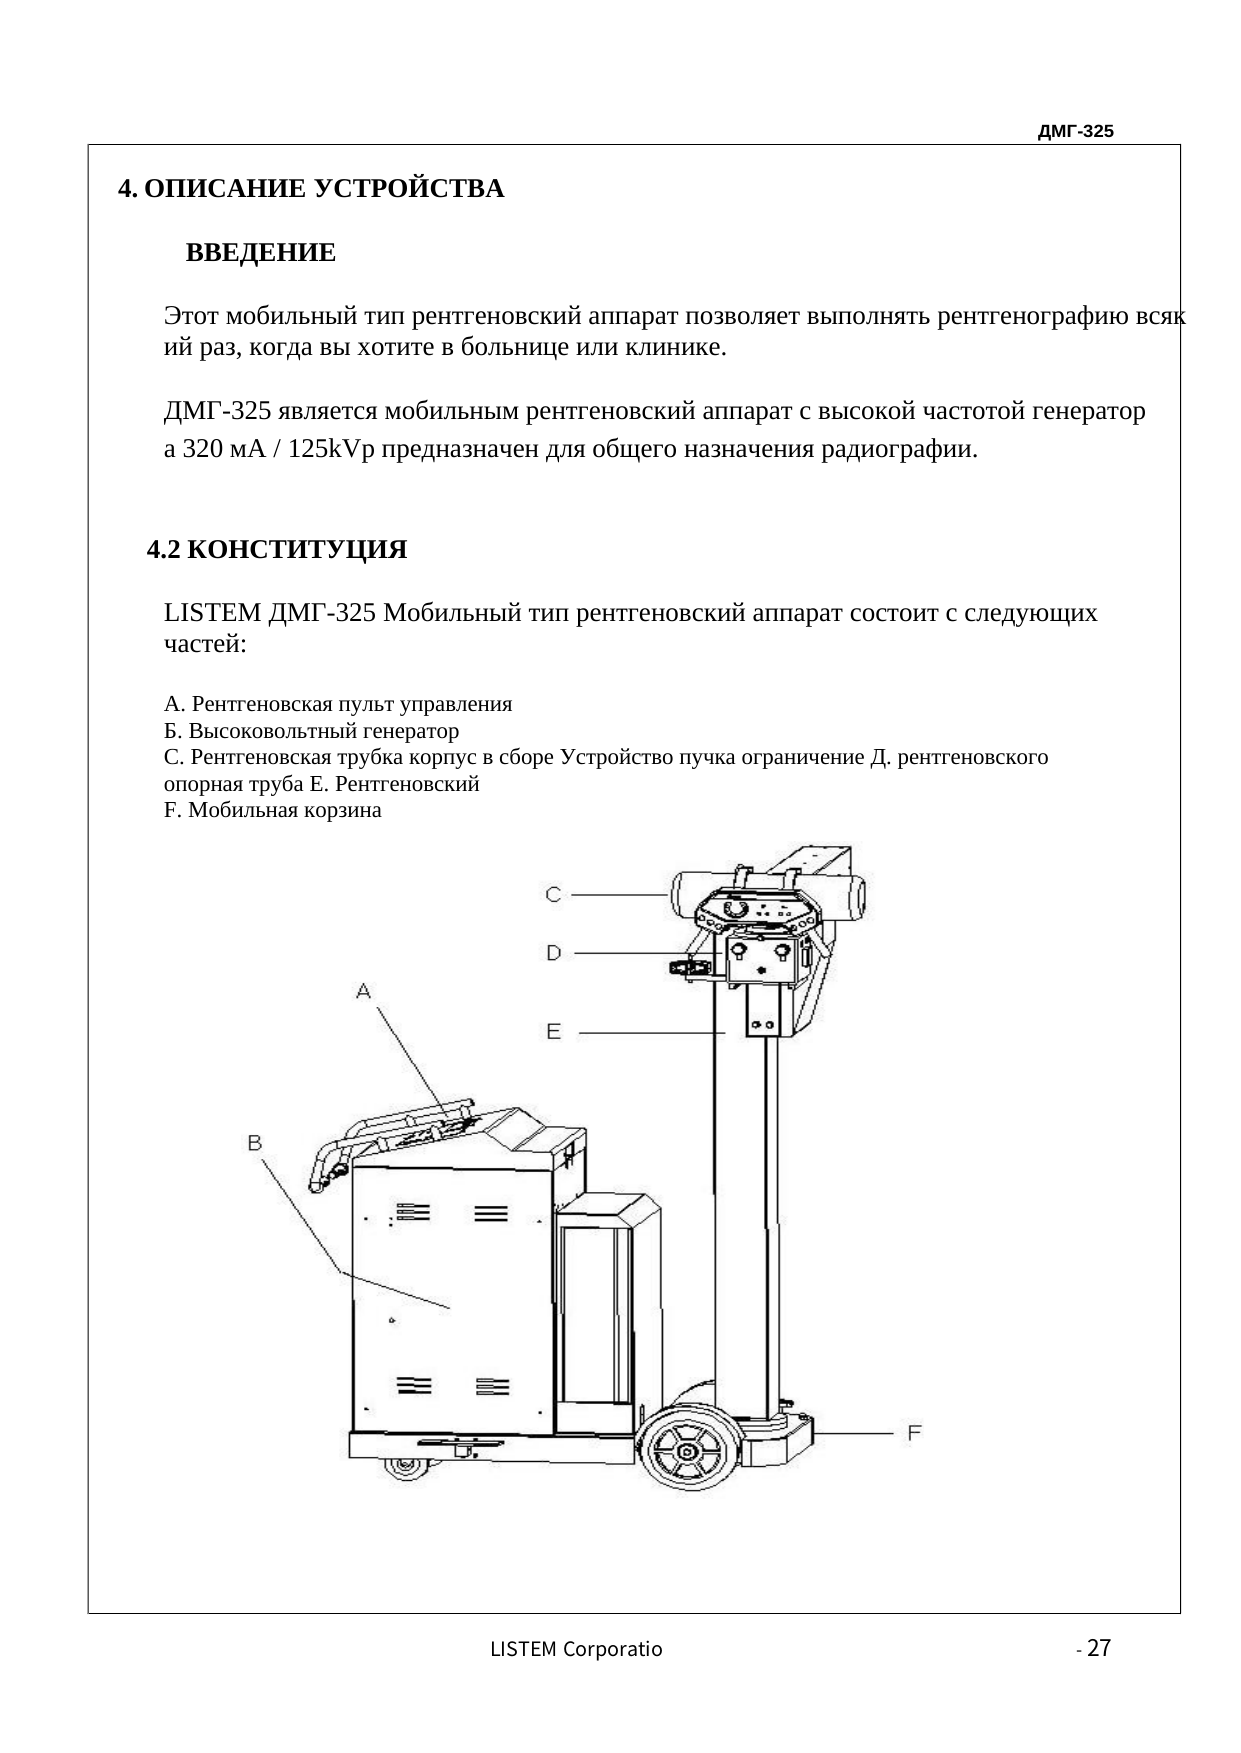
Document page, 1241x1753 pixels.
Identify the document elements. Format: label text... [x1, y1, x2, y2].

text F. Мобильная корзина [164, 796, 1198, 822]
text опорная труба Е. Рентгеновский [164, 769, 1198, 796]
picture [241, 841, 924, 1499]
list ОПИСАНИЕ УСТРОЙСТВА [118, 173, 1198, 204]
text ДМГ-325 является мобильным рентгеновский аппарат с высокой частотой генератора 320 мА / 125kVp предназначен для общего назначения радиографии. [164, 394, 1152, 463]
text Б. Высоковольтный генератор [164, 717, 1198, 743]
text частей: [164, 627, 1198, 658]
text 4.2 КОНСТИТУЦИЯ [147, 533, 1198, 564]
text Этот мобильный тип рентгеновский аппарат позволяет выполнять рентгенографию всякий раз, когда вы хотите в больнице или клинике. [164, 299, 1198, 361]
text С. Рентгеновская трубка корпус в сборе Устройство пучка ограничение Д. рентгеновского [164, 743, 1198, 769]
list ВВЕДЕНИЕ [147, 236, 1198, 267]
text A. Рентгеновская пульт управления [164, 691, 1198, 717]
text LISTEM ДМГ-325 Мобильный тип рентгеновский аппарат состоит с следующих [164, 596, 1198, 627]
